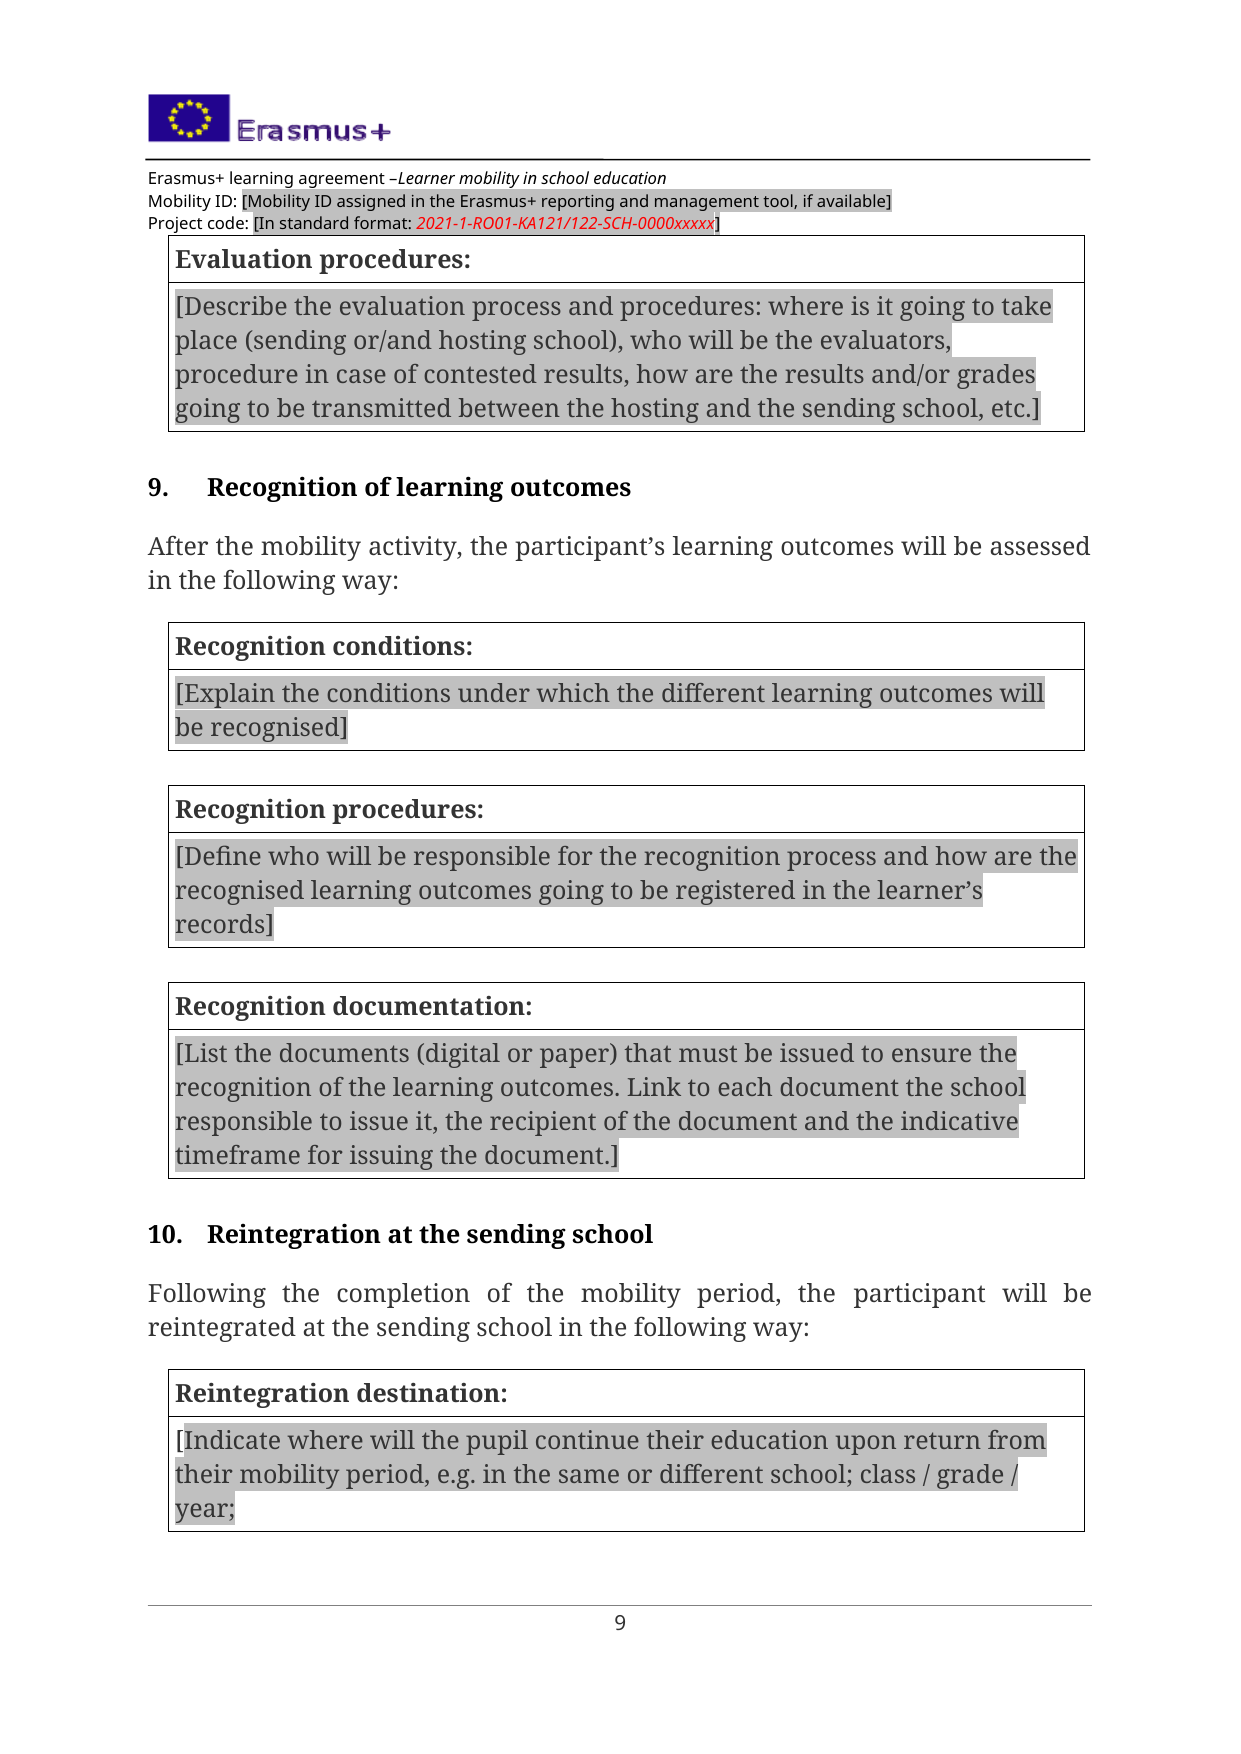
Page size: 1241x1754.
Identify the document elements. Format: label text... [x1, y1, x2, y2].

table_header Recognition procedures: [169, 786, 1084, 832]
table_cell [Define who will be responsible for the recognition process and how are the recognised learning outcomes going to be registered in the learner’s records] [169, 833, 1084, 947]
table_cell [Indicate where will the pupil continue their education upon return from their mobility period, e.g. in the same or different school; class / grade / year; [169, 1417, 1084, 1531]
subtitle Recognition of learning outcomes [148, 469, 1092, 503]
text After the mobility activity, the participant’s learning outcomes will be assessed in the following way: [148, 528, 1092, 597]
table_cell [Describe the evaluation process and procedures: where is it going to take place (sending or/and hosting school), who will be the evaluators, procedure in case of contested results, how are the results and/or grades going to be transmitted between the hosting and the sending school, etc.] [169, 283, 1084, 431]
subtitle Reintegration at the sending school [148, 1217, 1092, 1251]
table_header Evaluation procedures: [169, 236, 1084, 282]
table_cell [List the documents (digital or paper) that must be issued to ensure the recognition of the learning outcomes. Link to each document the school responsible to issue it, the recipient of the document and the indicative timeframe for issuing the document.] [169, 1030, 1084, 1178]
table_header Recognition conditions: [169, 623, 1084, 668]
table_cell [Explain the conditions under which the different learning outcomes will be recognised] [169, 670, 1084, 749]
text Following the completion of the mobility period, the participant will be reintegrated at the sending school in the following way: [148, 1276, 1092, 1344]
table_header Recognition documentation: [169, 983, 1084, 1029]
table_header Reintegration destination: [169, 1370, 1084, 1416]
